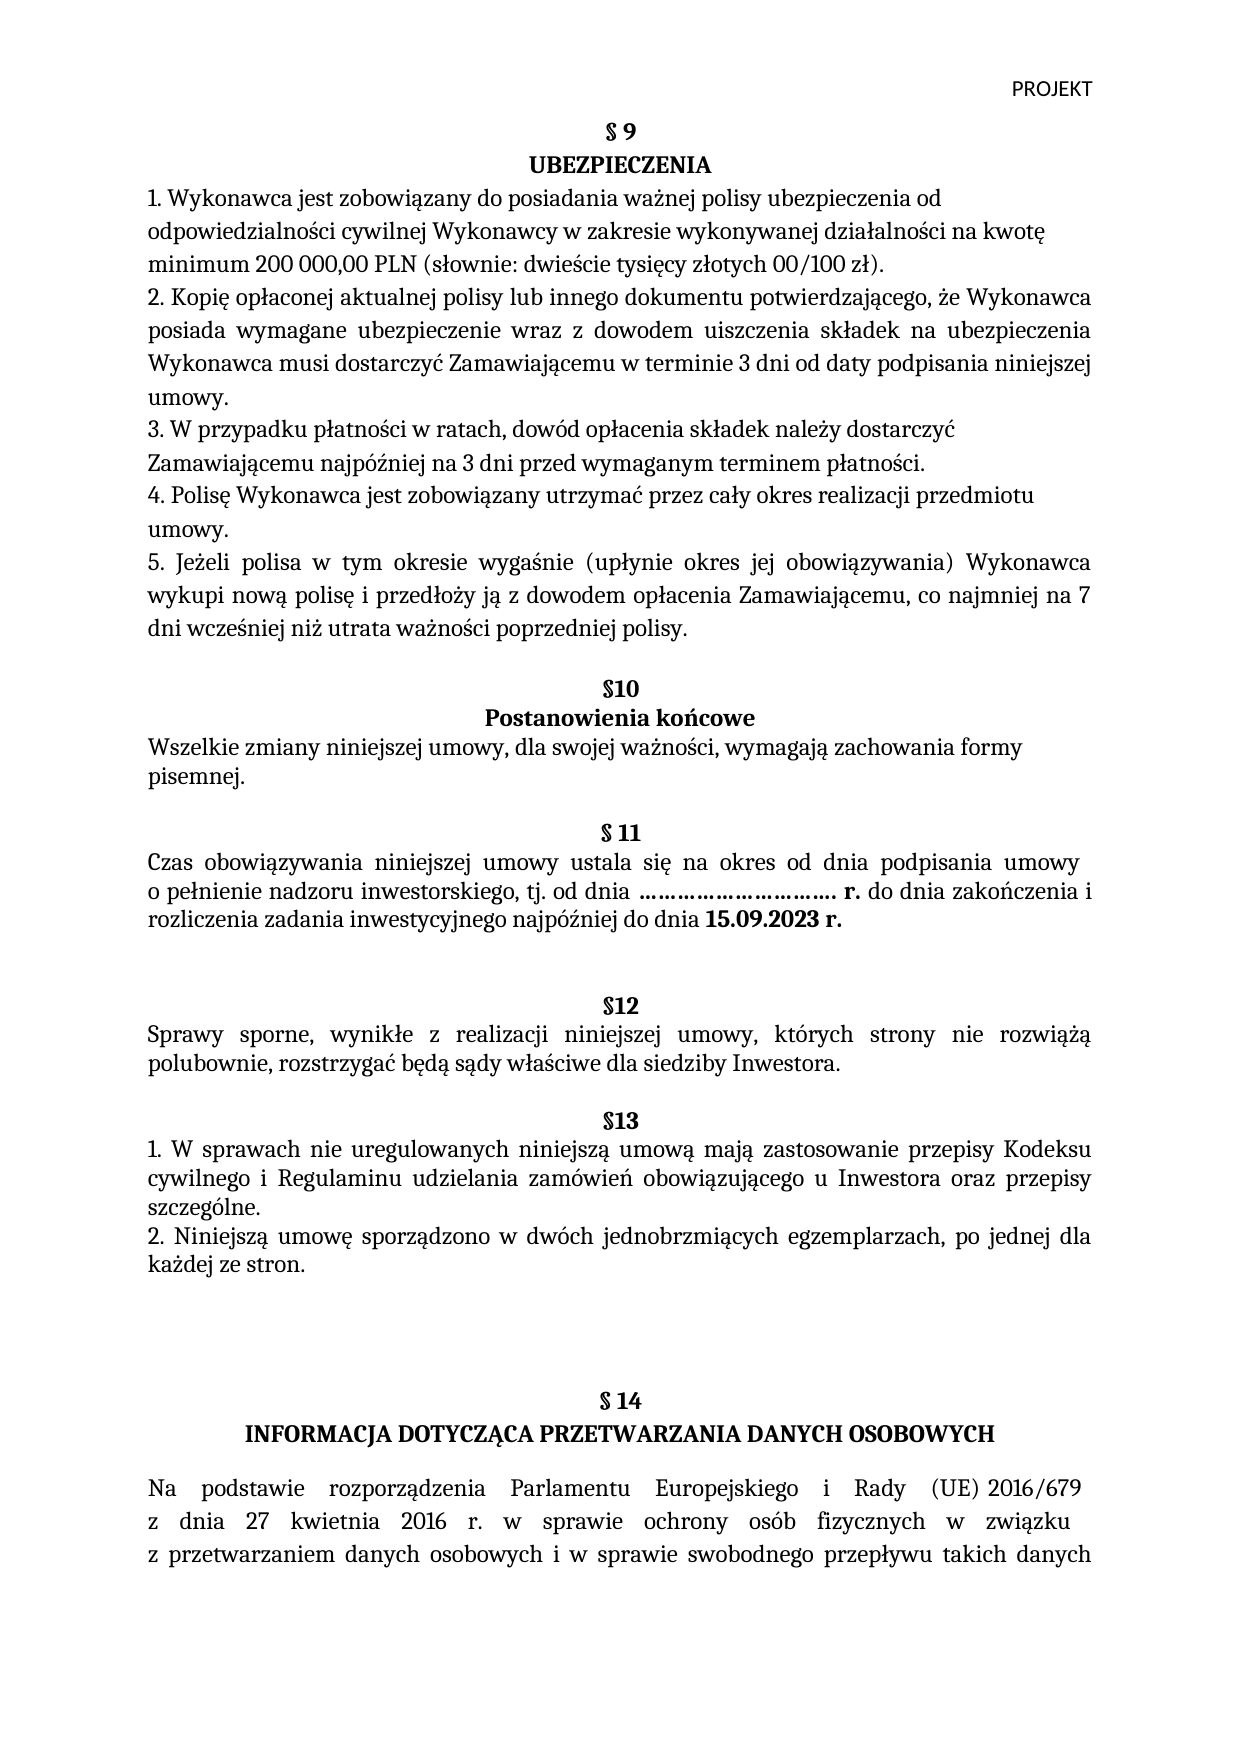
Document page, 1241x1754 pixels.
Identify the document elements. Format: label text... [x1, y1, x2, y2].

text §12 [148, 992, 1093, 1020]
text 1. Wykonawca jest zobowiązany do posiadania ważnej polisy ubezpieczenia od [148, 184, 1093, 213]
text § 14 INFORMACJA DOTYCZĄCA PRZETWARZANIA DANYCH OSOBOWYCH [148, 1387, 1093, 1448]
text §13 [148, 1107, 1093, 1135]
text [148, 1474, 1093, 1568]
text § 11 [148, 819, 1093, 848]
text UBEZPIECZENIA [148, 151, 1093, 180]
text minimum 200 000,00 PLN (słownie: dwieście tysięcy złotych 00/100 zł). [148, 250, 1093, 279]
text 2. Kopię opłaconej aktualnej polisy lub innego dokumentu potwierdzającego, że Wykonawca posiada wymagane ubezpieczenie wraz z dowodem uiszczenia składek na ubezpieczenia Wykonawca musi dostarczyć Zamawiającemu w terminie 3 dni od daty podpisania niniejszej umowy. [148, 283, 1093, 411]
text 5. Jeżeli polisa w tym okresie wygaśnie (upłynie okres jej obowiązywania) Wykonawca wykupi nową polisę i przedłoży ją z dowodem opłacenia Zamawiającemu, co najmniej na 7 dni wcześniej niż utrata ważności poprzedniej polisy. [148, 547, 1093, 642]
text odpowiedzialności cywilnej Wykonawcy w zakresie wykonywanej działalności na kwotę [148, 217, 1093, 246]
text § 9 [148, 118, 1093, 147]
text Zamawiającemu najpóźniej na 3 dni przed wymaganym terminem płatności. [148, 448, 1093, 477]
text umowy. [148, 514, 1093, 543]
text Postanowienia końcowe [148, 704, 1093, 733]
text Czas obowiązywania niniejszej umowy ustala się na okres od dnia podpisania umowy o pełnienie nadzoru inwestorskiego, tj. od dnia …………………………. r. do dnia zakończenia i rozliczenia zadania inwestycyjnego najpóźniej do dnia 15.09.2023 r. [148, 848, 1093, 934]
text §10 [148, 675, 1093, 704]
text Sprawy sporne, wynikłe z realizacji niniejszej umowy, których strony nie rozwiążą polubownie, rozstrzygać będą sądy właściwe dla siedziby Inwestora. [148, 1020, 1093, 1078]
text 1. W sprawach nie uregulowanych niniejszą umową mają zastosowanie przepisy Kodeksu cywilnego i Regulaminu udzielania zamówień obowiązującego u Inwestora oraz przepisy szczególne. [148, 1135, 1093, 1222]
text Wszelkie zmiany niniejszej umowy, dla swojej ważności, wymagają zachowania formy pisemnej. [148, 733, 1093, 790]
text 2. Niniejszą umowę sporządzono w dwóch jednobrzmiących egzemplarzach, po jednej dla każdej ze stron. [148, 1222, 1093, 1279]
text 3. W przypadku płatności w ratach, dowód opłacenia składek należy dostarczyć [148, 415, 1093, 444]
text 4. Polisę Wykonawca jest zobowiązany utrzymać przez cały okres realizacji przedmiotu [148, 481, 1093, 510]
